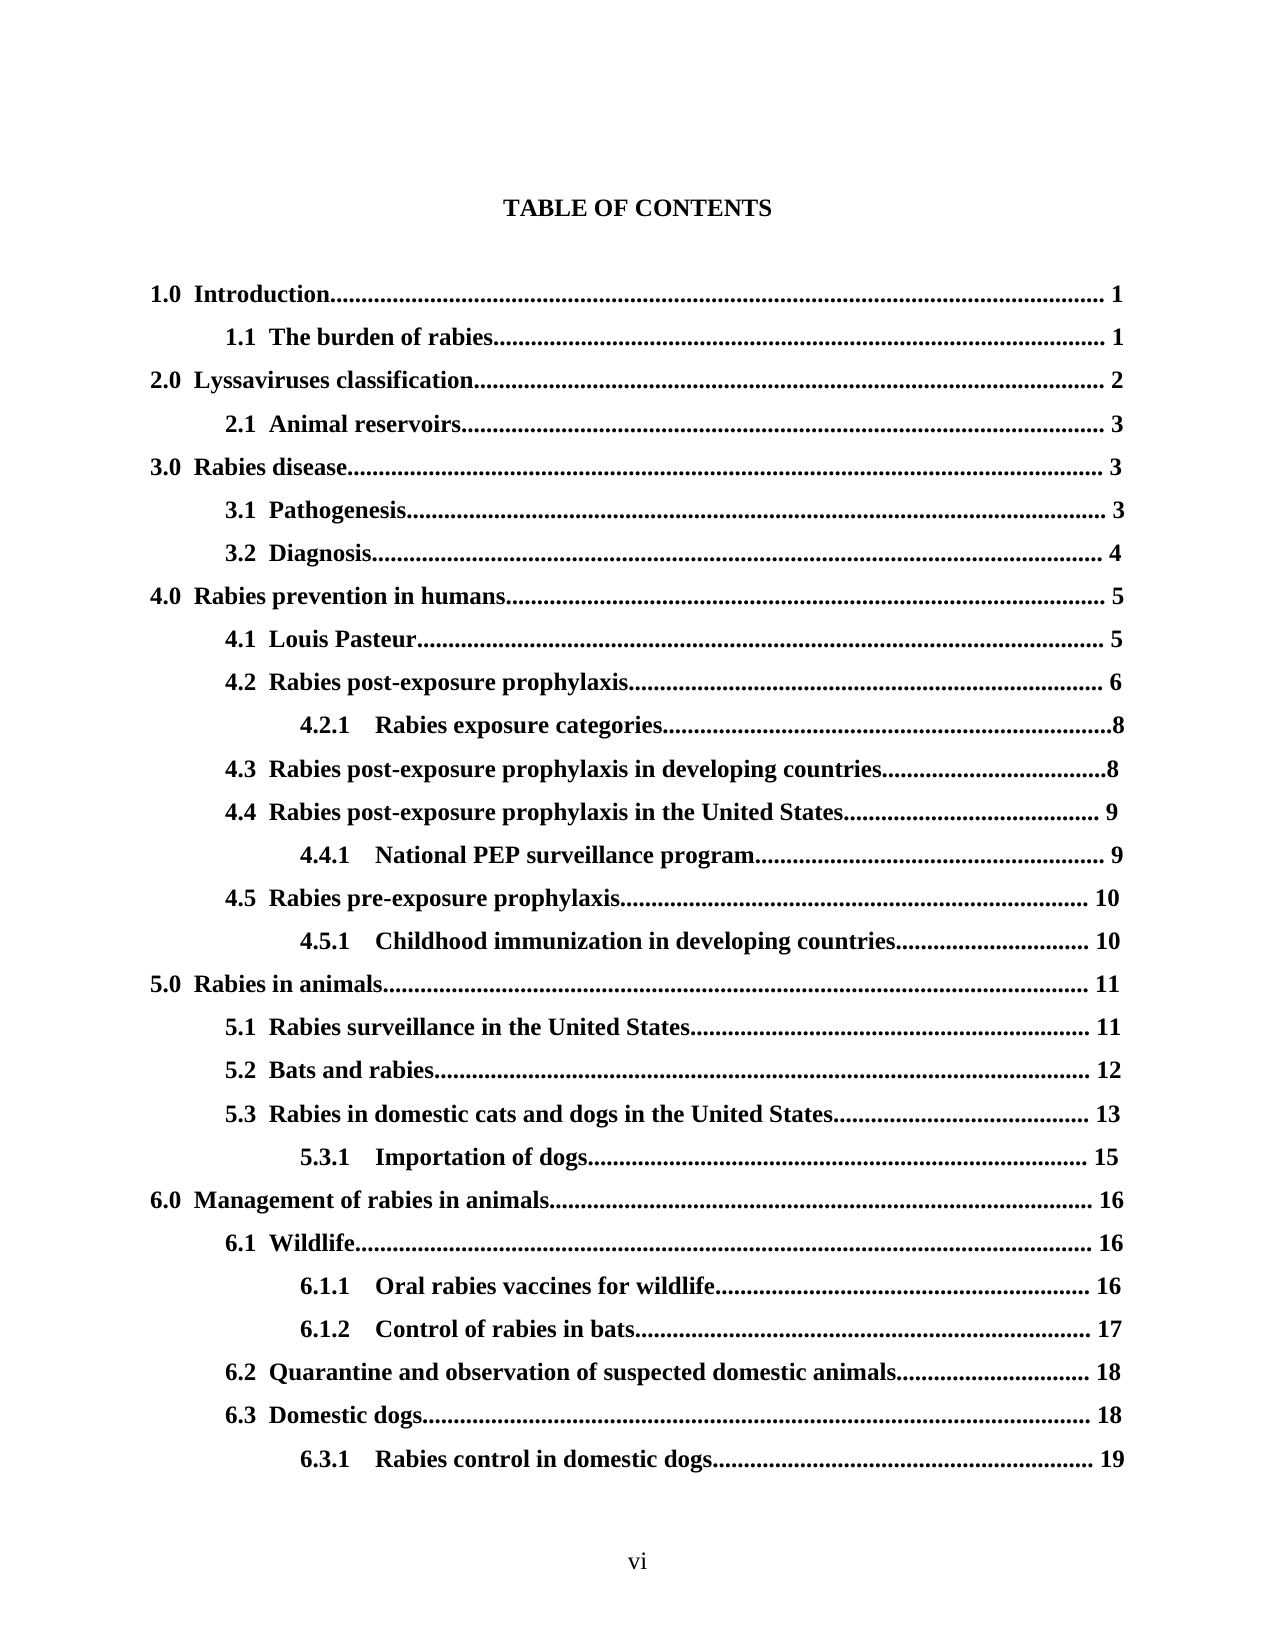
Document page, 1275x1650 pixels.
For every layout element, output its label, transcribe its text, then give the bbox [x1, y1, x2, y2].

list Rabies post-exposure prophylaxis............................................................................ 6 [225, 667, 1125, 696]
list Wildlife...................................................................................................................... 16 [225, 1228, 1125, 1257]
list Diagnosis..................................................................................................................... 4 [225, 538, 1125, 567]
list Domestic dogs........................................................................................................... 18 [225, 1401, 1125, 1429]
list Pathogenesis................................................................................................................ 3 [225, 495, 1125, 524]
list Rabies post-exposure prophylaxis in developing countries....................................8 [225, 754, 1125, 782]
list Rabies in animals................................................................................................................. 11 [150, 969, 1125, 998]
list Rabies post-exposure prophylaxis in the United States......................................... 9 [225, 797, 1125, 826]
list Control of rabies in bats......................................................................... 17 [300, 1314, 1125, 1343]
list Rabies pre-exposure prophylaxis........................................................................... 10 [225, 883, 1125, 912]
list Rabies surveillance in the United States................................................................ 11 [225, 1012, 1125, 1041]
list National PEP surveillance program........................................................ 9 [300, 840, 1125, 869]
list Lyssaviruses classification..................................................................................................... 2 [150, 366, 1125, 394]
list Rabies in domestic cats and dogs in the United States......................................... 13 [225, 1099, 1125, 1127]
list Childhood immunization in developing countries............................... 10 [300, 926, 1125, 955]
list Rabies exposure categories........................................................................8 [300, 711, 1125, 739]
list Oral rabies vaccines for wildlife............................................................ 16 [300, 1271, 1125, 1300]
list Management of rabies in animals....................................................................................... 16 [150, 1185, 1125, 1214]
list Animal reservoirs....................................................................................................... 3 [225, 409, 1125, 437]
list Rabies disease......................................................................................................................... 3 [150, 452, 1125, 481]
text TABLE OF CONTENTS [150, 193, 1125, 222]
list Louis Pasteur.............................................................................................................. 5 [225, 624, 1125, 653]
list Bats and rabies......................................................................................................... 12 [225, 1056, 1125, 1084]
list The burden of rabies.................................................................................................. 1 [225, 322, 1125, 351]
list Introduction............................................................................................................................ 1 [150, 279, 1125, 308]
list Rabies control in domestic dogs............................................................. 19 [300, 1444, 1125, 1472]
list Importation of dogs................................................................................ 15 [300, 1142, 1125, 1171]
list Rabies prevention in humans................................................................................................ 5 [150, 581, 1125, 610]
list Quarantine and observation of suspected domestic animals............................... 18 [225, 1357, 1125, 1386]
